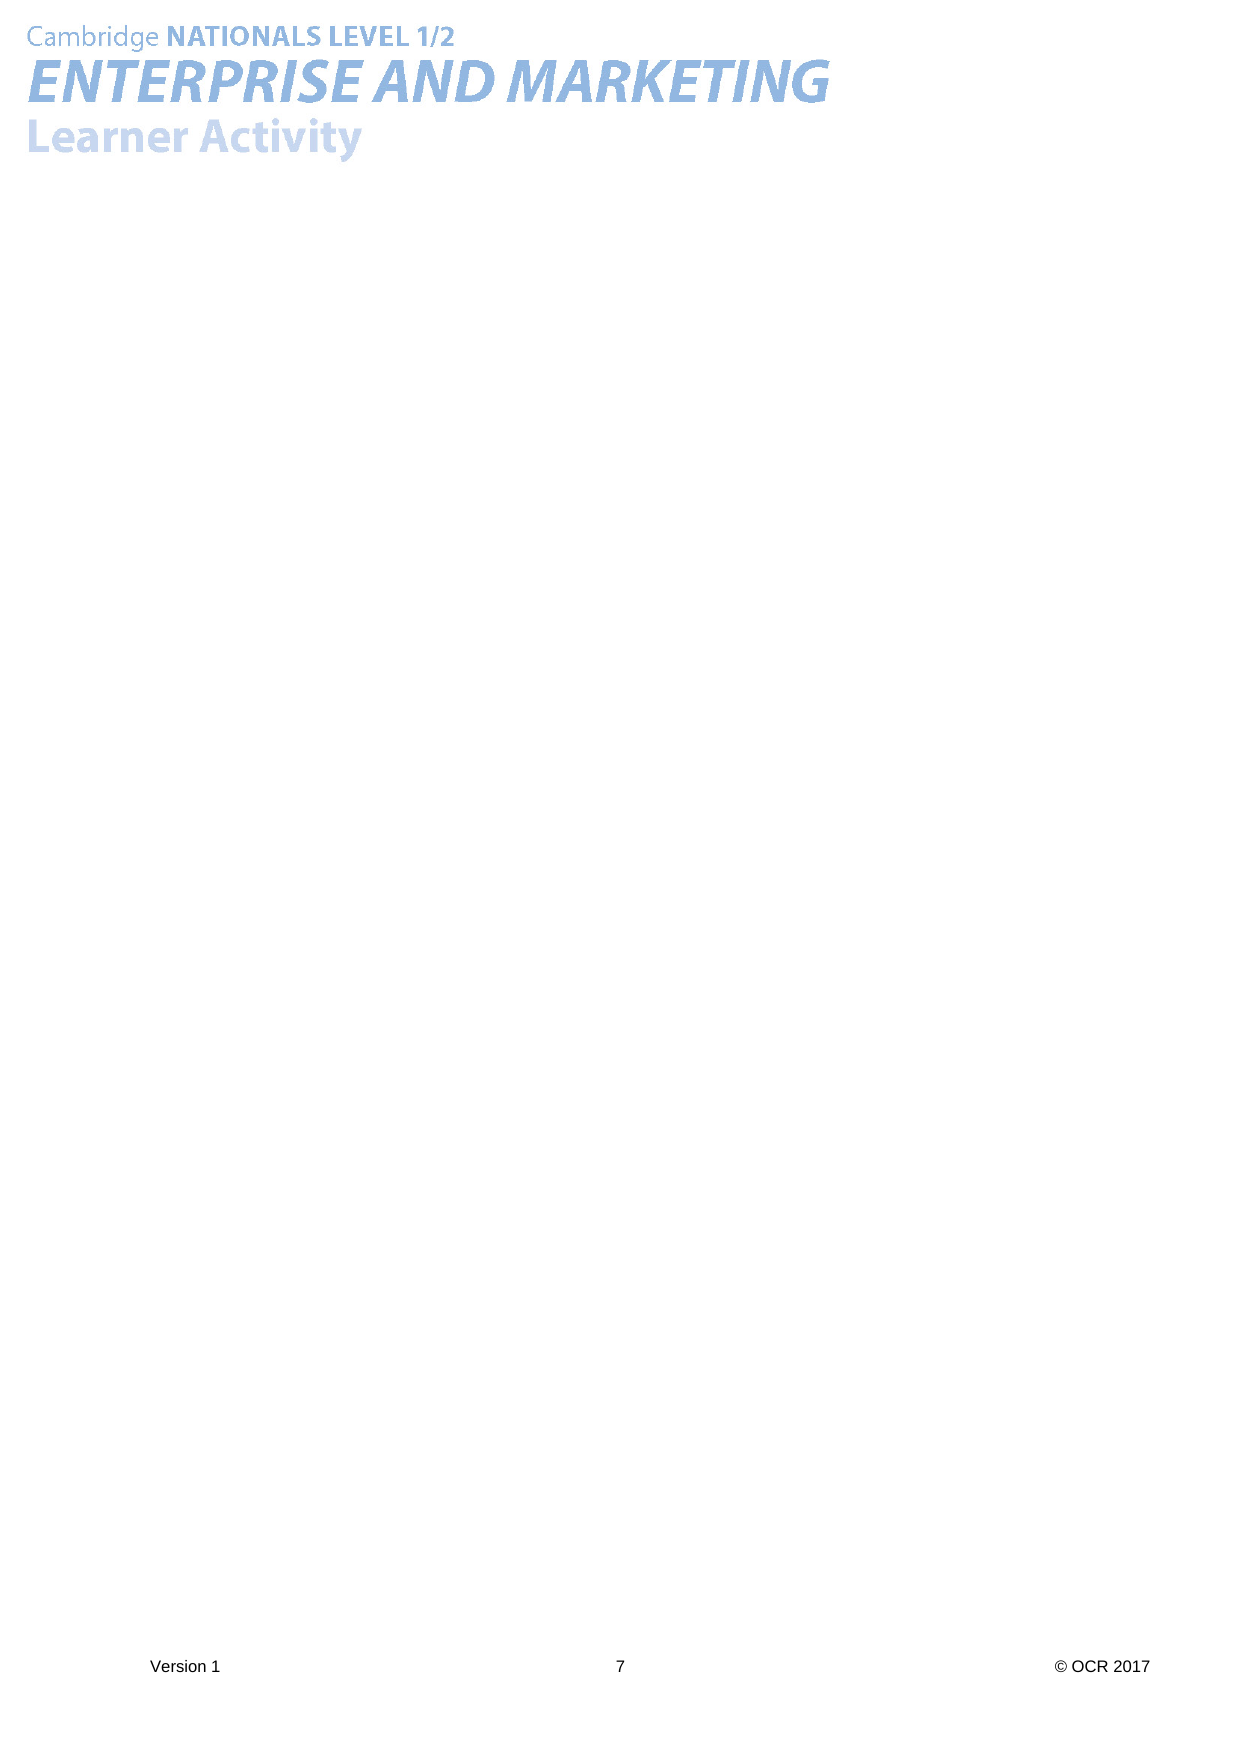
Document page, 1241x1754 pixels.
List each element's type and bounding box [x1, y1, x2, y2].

picture [1, 0, 1233, 175]
